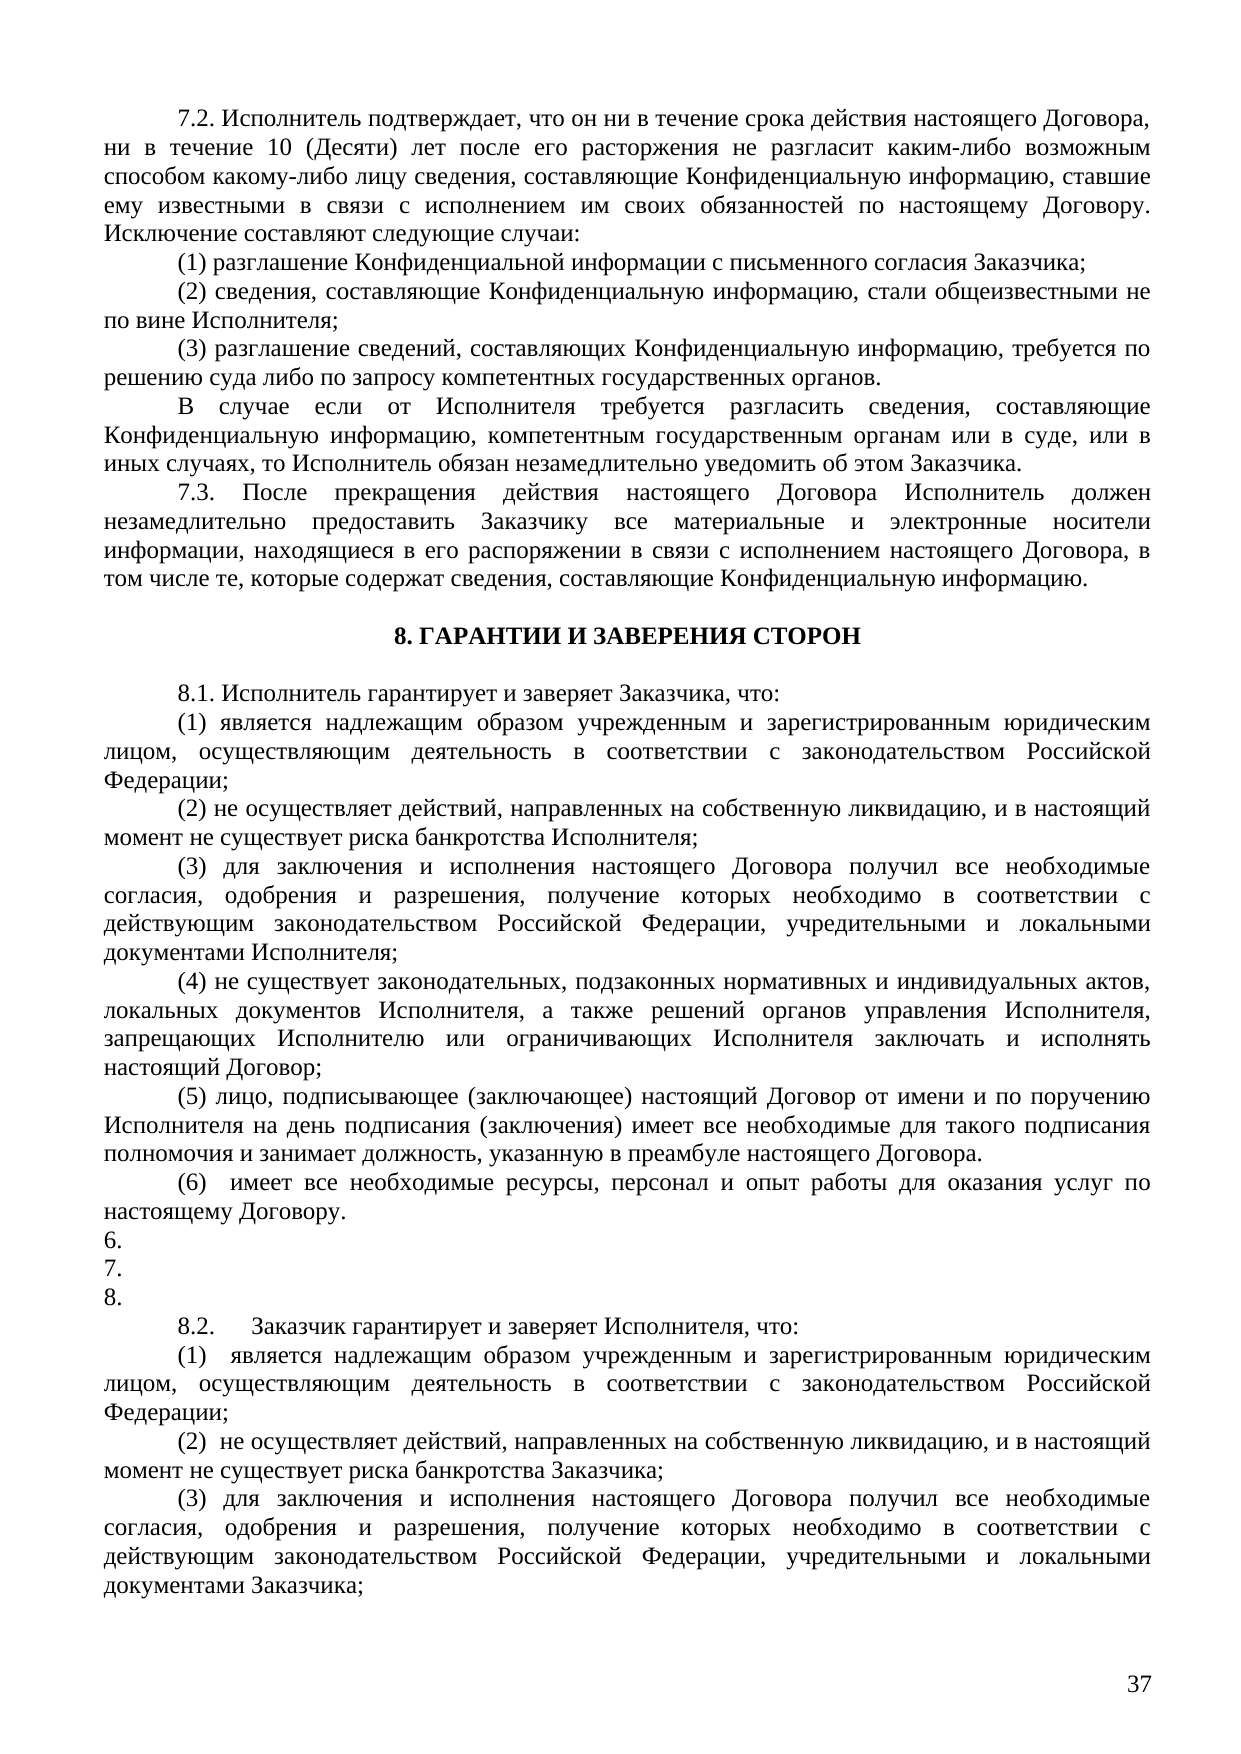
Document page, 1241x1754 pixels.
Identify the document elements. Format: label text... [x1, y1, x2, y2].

text 7.3. После прекращения действия настоящего Договора Исполнитель должен незамедлительно предоставить Заказчику все материальные и электронные носители информации, находящиеся в его распоряжении в связи с исполнением настоящего Договора, в том числе те, которые содержат сведения, составляющие Конфиденциальную информацию. [103, 477, 1152, 592]
text (2) не осуществляет действий, направленных на собственную ликвидацию, и в настоящий момент не существует риска банкротства Исполнителя; [103, 793, 1152, 851]
text (1) является надлежащим образом учрежденным и зарегистрированным юридическим лицом, осуществляющим деятельность в соответствии с законодательством Российской Федерации; [103, 707, 1152, 793]
text (5) лицо, подписывающее (заключающее) настоящий Договор от имени и по поручению Исполнителя на день подписания (заключения) имеет все необходимые для такого подписания полномочия и занимает должность, указанную в преамбуле настоящего Договора. [103, 1081, 1152, 1167]
text 8. ГАРАНТИИ И ЗАВЕРЕНИЯ СТОРОН [103, 621, 1152, 650]
text (3) разглашение сведений, составляющих Конфиденциальную информацию, требуется по решению суда либо по запросу компетентных государственных органов. [103, 333, 1152, 391]
text В случае если от Исполнителя требуется разгласить сведения, составляющие Конфиденциальную информацию, компетентным государственным органам или в суде, или в иных случаях, то Исполнитель обязан незамедлительно уведомить об этом Заказчика. [103, 391, 1152, 477]
text (1) является надлежащим образом учрежденным и зарегистрированным юридическим лицом, осуществляющим деятельность в соответствии с законодательством Российской Федерации; [103, 1340, 1152, 1426]
list Заказчик гарантирует и заверяет Исполнителя, что: [177, 1311, 1152, 1340]
list 8.1. Исполнитель гарантирует и заверяет Заказчика, что: [103, 678, 1152, 707]
text (1) разглашение Конфиденциальной информации с письменного согласия Заказчика; [103, 247, 1152, 276]
text (3) для заключения и исполнения настоящего Договора получил все необходимые согласия, одобрения и разрешения, получение которых необходимо в соответствии с действующим законодательством Российской Федерации, учредительными и локальными документами Исполнителя; [103, 851, 1152, 966]
text (3) для заключения и исполнения настоящего Договора получил все необходимые согласия, одобрения и разрешения, получение которых необходимо в соответствии с действующим законодательством Российской Федерации, учредительными и локальными документами Заказчика; [103, 1483, 1152, 1598]
text (6) имеет все необходимые ресурсы, персонал и опыт работы для оказания услуг по настоящему Договору. [103, 1167, 1152, 1225]
text (4) не существует законодательных, подзаконных нормативных и индивидуальных актов, локальных документов Исполнителя, а также решений органов управления Исполнителя, запрещающих Исполнителю или ограничивающих Исполнителя заключать и исполнять настоящий Договор; [103, 966, 1152, 1081]
text (2) не осуществляет действий, направленных на собственную ликвидацию, и в настоящий момент не существует риска банкротства Заказчика; [103, 1426, 1152, 1483]
text (2) сведения, составляющие Конфиденциальную информацию, стали общеизвестными не по вине Исполнителя; [103, 276, 1152, 333]
text 7.2. Исполнитель подтверждает, что он ни в течение срока действия настоящего Договора, ни в течение 10 (Десяти) лет после его расторжения не разгласит каким-либо возможным способом какому-либо лицу сведения, составляющие Конфиденциальную информацию, ставшие ему известными в связи с исполнением им своих обязанностей по настоящему Договору. Исключение составляют следующие случаи: [103, 103, 1152, 247]
